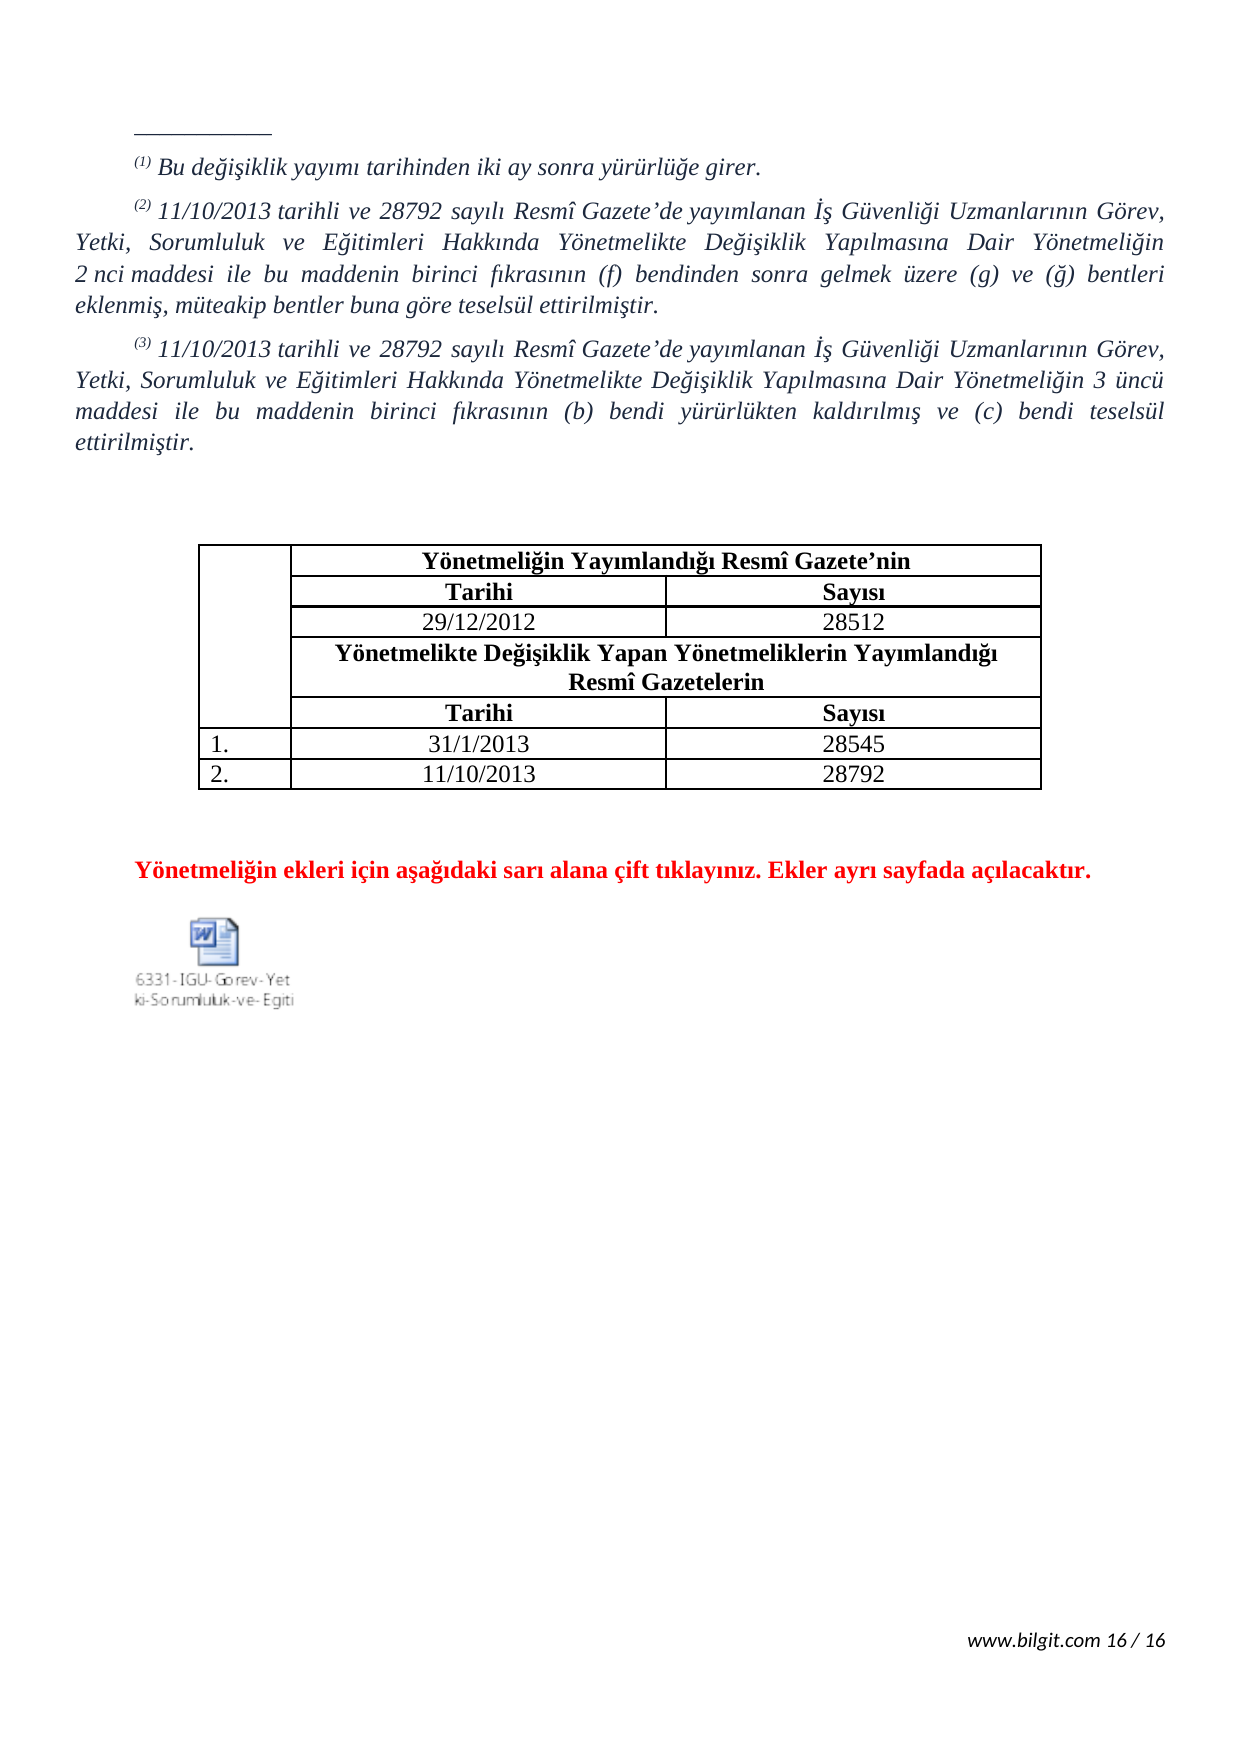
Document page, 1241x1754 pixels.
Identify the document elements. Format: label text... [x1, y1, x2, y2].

table_cell Yönetmelikte Değişiklik Yapan Yönetmeliklerin Yayımlandığı Resmî Gazetelerin [292, 638, 1040, 696]
table_cell 31/1/2013 [292, 729, 665, 757]
table_cell Sayısı [667, 577, 1040, 605]
table_cell Tarihi [292, 577, 665, 605]
table_cell 29/12/2012 [292, 608, 665, 636]
table_cell 11/10/2013 [292, 760, 665, 788]
table_cell Sayısı [667, 698, 1040, 727]
table_cell 28512 [667, 608, 1040, 636]
text Yönetmeliğin ekleri için aşağıdaki sarı alana çift tıklayınız. Ekler ayrı sayfada açılacaktır. [75, 853, 1165, 884]
table_cell 28545 [667, 729, 1040, 757]
table_cell 28792 [667, 760, 1040, 788]
text (1) Bu değişiklik yayımı tarihinden iki ay sonra yürürlüğe girer. [75, 150, 1165, 181]
table_header Yönetmeliğin Yayımlandığı Resmî Gazete’nin [292, 546, 1040, 574]
table_header [200, 546, 290, 727]
text ___________ [75, 106, 1165, 137]
text (3) 11/10/2013 tarihli ve 28792 sayılı Resmî Gazete’de yayımlanan İş Güvenliği Uzmanlarının Görev, Yetki, Sorumluluk ve Eğitimleri Hakkında Yönetmelikte Değişiklik Yapılmasına Dair Yönetmeliğin 3 üncü maddesi ile bu maddenin birinci fıkrasının (b) bendi yürürlükten kaldırılmış ve (c) bendi teselsül ettirilmiştir. [75, 331, 1165, 456]
table_cell 2. [200, 760, 290, 788]
table_cell 1. [200, 729, 290, 757]
text (2) 11/10/2013 tarihli ve 28792 sayılı Resmî Gazete’de yayımlanan İş Güvenliği Uzmanlarının Görev, Yetki, Sorumluluk ve Eğitimleri Hakkında Yönetmelikte Değişiklik Yapılmasına Dair Yönetmeliğin 2 nci maddesi ile bu maddenin birinci fıkrasının (f) bendinden sonra gelmek üzere (g) ve (ğ) bentleri eklenmiş, müteakip bentler buna göre teselsül ettirilmiştir. [75, 194, 1165, 319]
table_cell Tarihi [292, 698, 665, 727]
